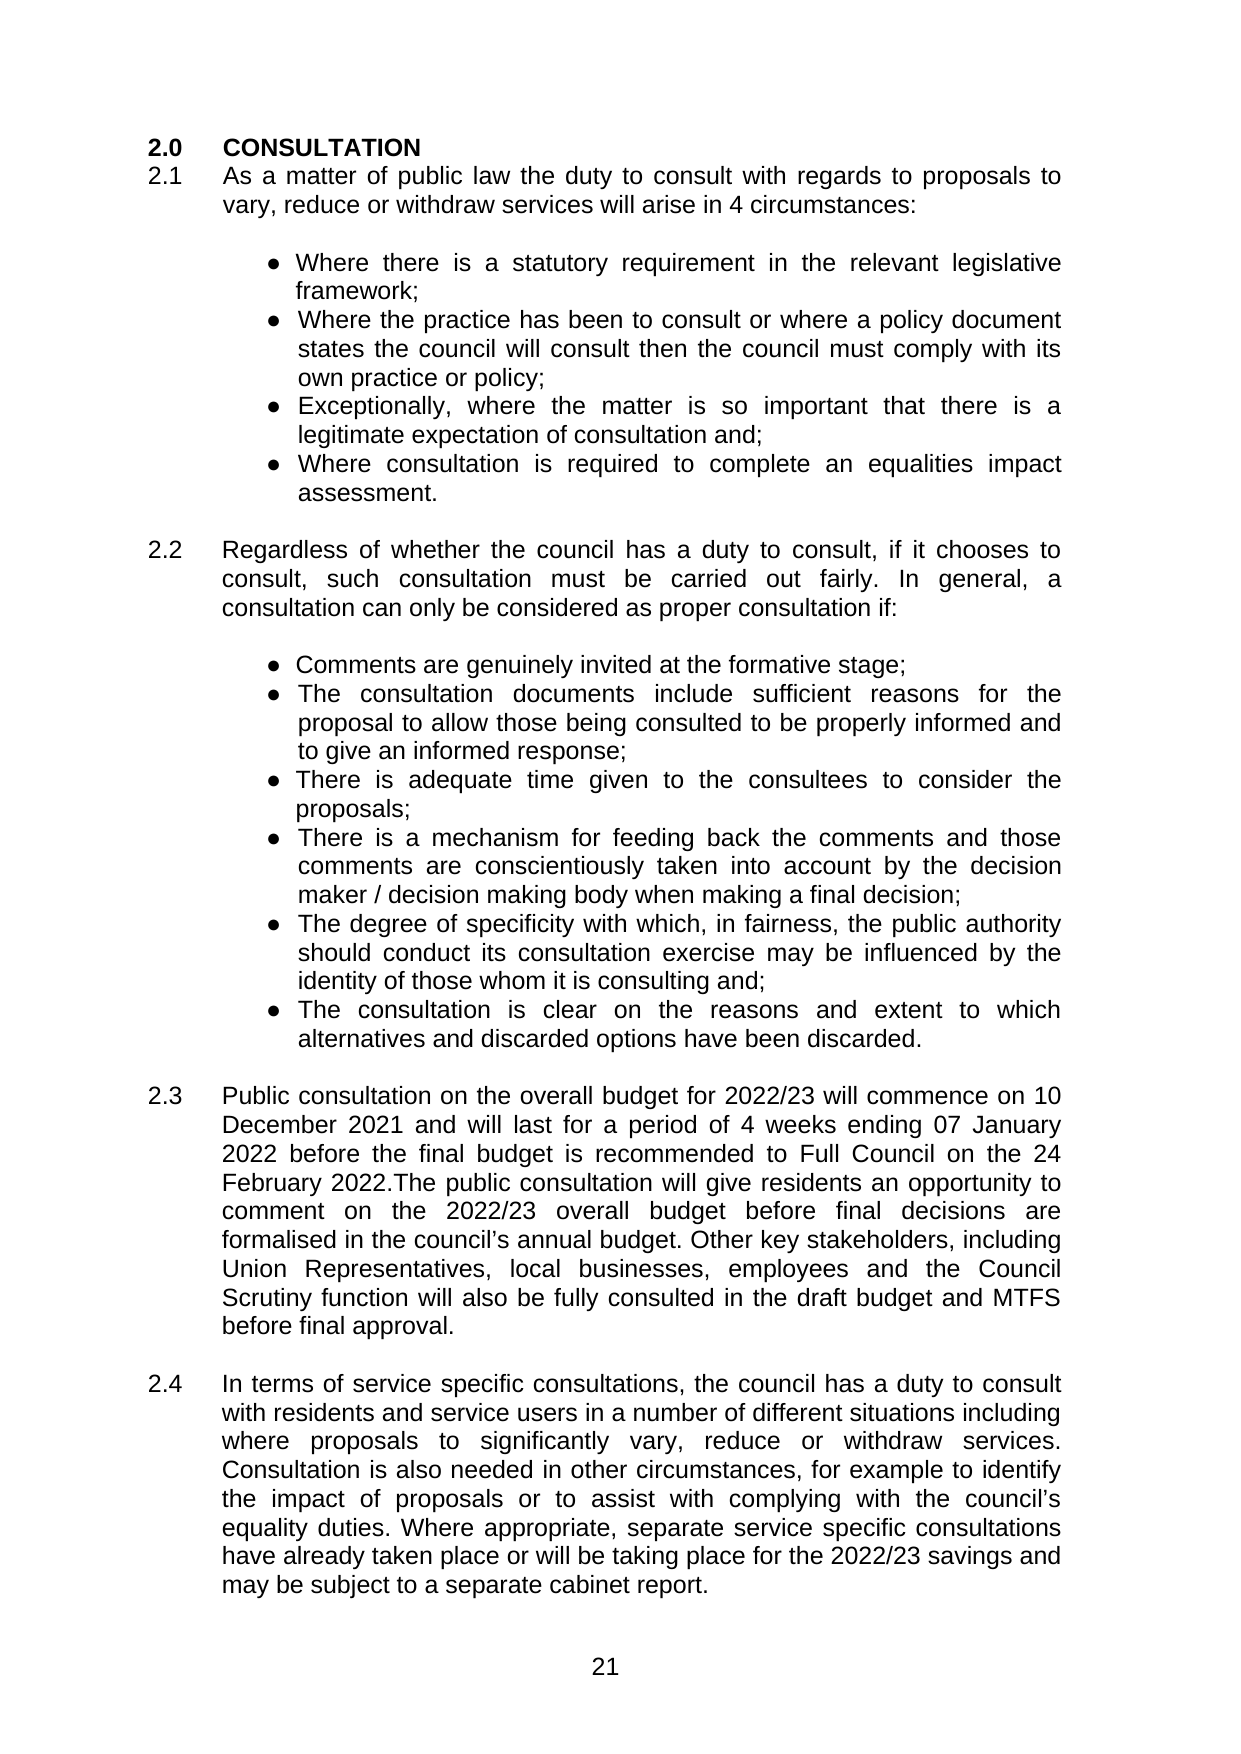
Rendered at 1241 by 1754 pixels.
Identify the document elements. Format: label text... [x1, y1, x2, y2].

text ● Comments are genuinely invited at the formative stage; [266, 650, 1063, 679]
text 2.3 Public consultation on the overall budget for 2022/23 will commence on 10 December 2021 and will last for a period of 4 weeks ending 07 January 2022 before the final budget is recommended to Full Council on the 24 February 2022.The public consultation will give residents an opportunity to comment on the 2022/23 overall budget before final decisions are formalised in the council’s annual budget. Other key stakeholders, including Union Representatives, local businesses, employees and the Council Scrutiny function will also be fully consulted in the draft budget and MTFS before final approval. [148, 1081, 1063, 1340]
text ● The consultation is clear on the reasons and extent to which alternatives and discarded options have been discarded. [266, 995, 1063, 1052]
text ● Where the practice has been to consult or where a policy document states the council will consult then the council must comply with its own practice or policy; [266, 305, 1063, 391]
text 2.2 Regardless of whether the council has a duty to consult, if it chooses to consult, such consultation must be carried out fairly. In general, a consultation can only be considered as proper consultation if: [148, 535, 1063, 621]
text ● The consultation documents include sufficient reasons for the proposal to allow those being consulted to be properly informed and to give an informed response; [266, 679, 1063, 765]
text ● There is adequate time given to the consultees to consider the proposals; [266, 765, 1063, 822]
text ● Where there is a statutory requirement in the relevant legislative framework; [266, 247, 1063, 305]
text 2.0 CONSULTATION [148, 132, 1063, 161]
text ● The degree of specificity with which, in fairness, the public authority should conduct its consultation exercise may be influenced by the identity of those whom it is consulting and; [266, 909, 1063, 995]
text ● Exceptionally, where the matter is so important that there is a legitimate expectation of consultation and; [266, 391, 1063, 449]
text ● Where consultation is required to complete an equalities impact assessment. [266, 449, 1063, 506]
text ● There is a mechanism for feeding back the comments and those comments are conscientiously taken into account by the decision maker / decision making body when making a final decision; [266, 822, 1063, 909]
text 2.4 In terms of service specific consultations, the council has a duty to consult with residents and service users in a number of different situations including where proposals to significantly vary, reduce or withdraw services. Consultation is also needed in other circumstances, for example to identify the impact of proposals or to assist with complying with the council’s equality duties. Where appropriate, separate service specific consultations have already taken place or will be taking place for the 2022/23 savings and may be subject to a separate cabinet report. [148, 1369, 1063, 1599]
text 2.1 As a matter of public law the duty to consult with regards to proposals to vary, reduce or withdraw services will arise in 4 circumstances: [148, 161, 1063, 219]
